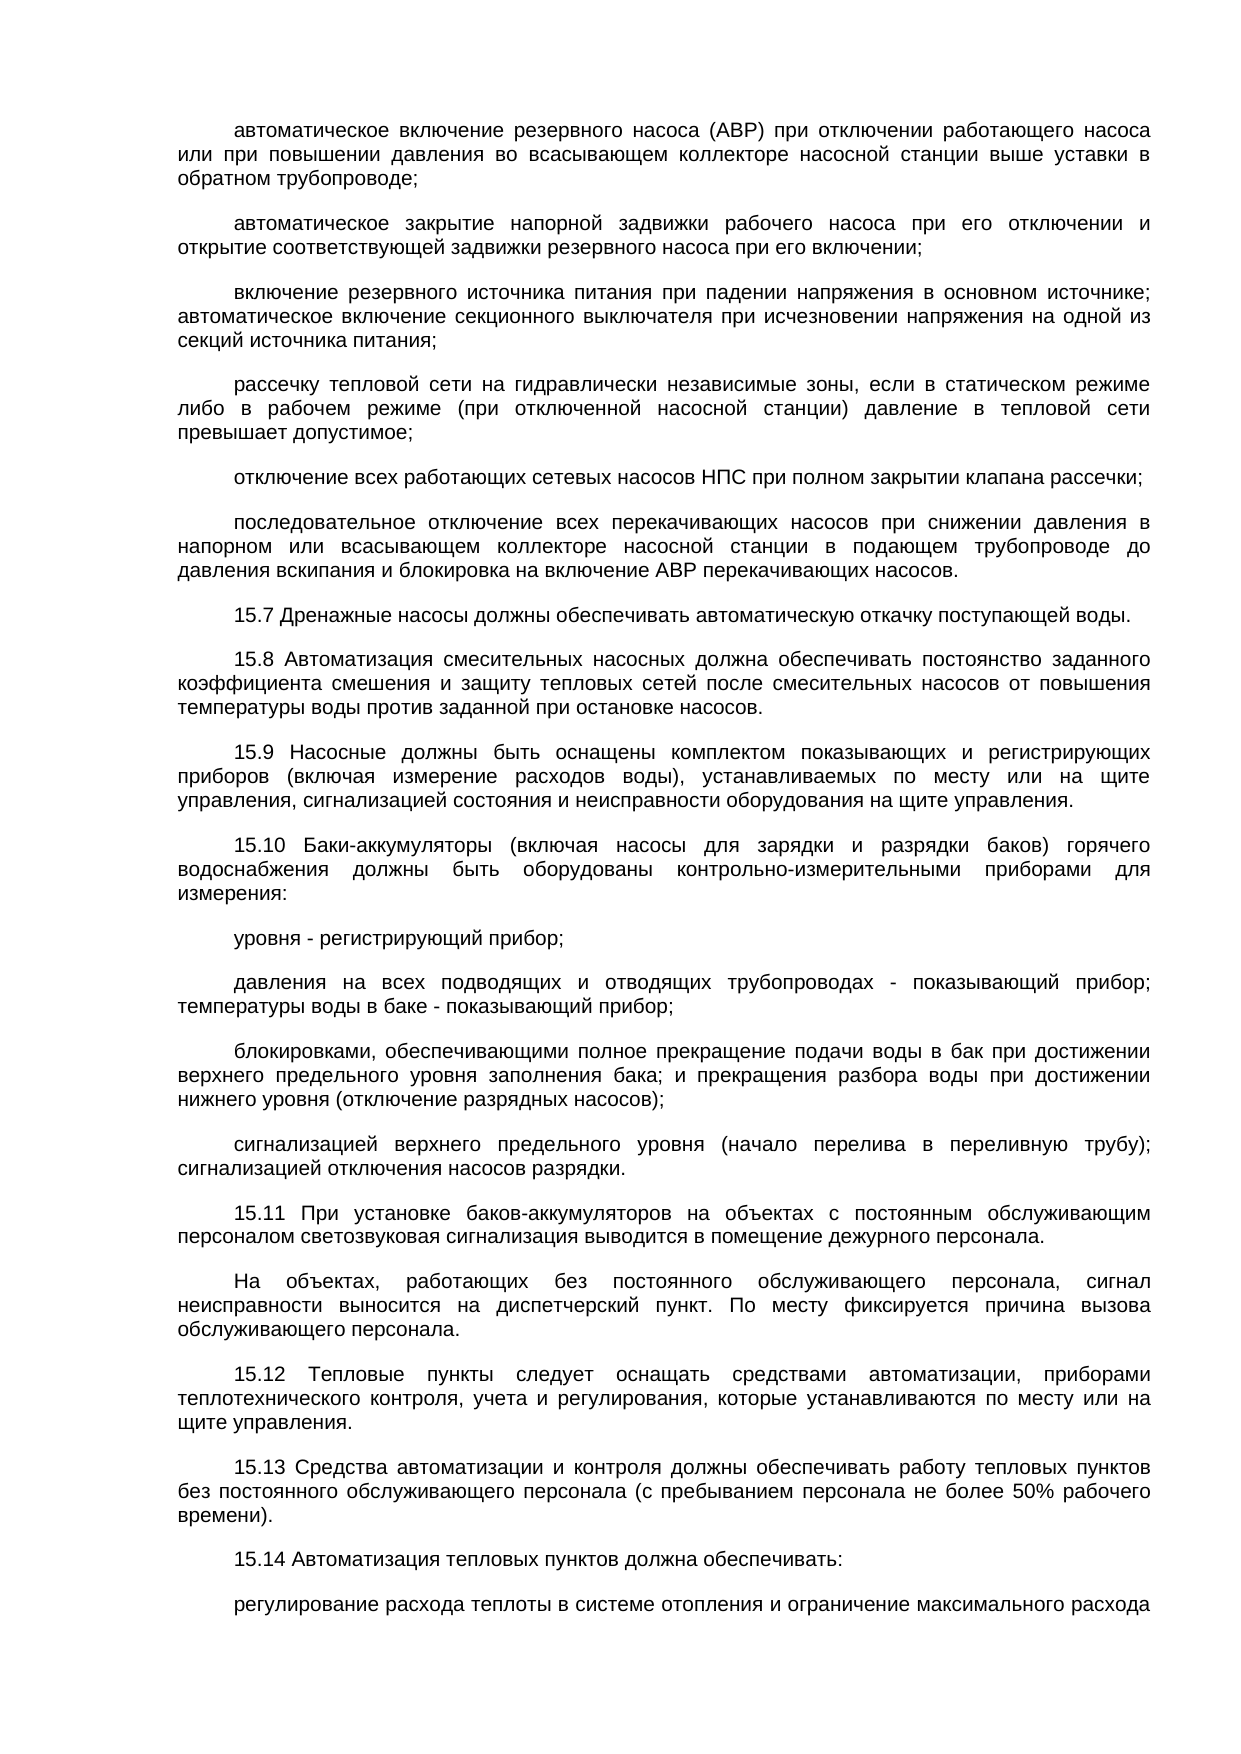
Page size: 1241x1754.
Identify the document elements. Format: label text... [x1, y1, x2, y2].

text 15.12 Тепловые пункты следует оснащать средствами автоматизации, приборами теплотехнического контроля, учета и регулирования, которые устанавливаются по месту или на щите управления. [177, 1362, 1152, 1434]
text давления на всех подводящих и отводящих трубопроводах - показывающий прибор; температуры воды в баке - показывающий прибор; [177, 970, 1152, 1018]
text рассечку тепловой сети на гидравлически независимые зоны, если в статическом режиме либо в рабочем режиме (при отключенной насосной станции) давление в тепловой сети превышает допустимое; [177, 372, 1152, 444]
text блокировками, обеспечивающими полное прекращение подачи воды в бак при достижении верхнего предельного уровня заполнения бака; и прекращения разбора воды при достижении нижнего уровня (отключение разрядных насосов); [177, 1039, 1152, 1111]
text 15.7 Дренажные насосы должны обеспечивать автоматическую откачку поступающей воды. [177, 602, 1152, 626]
text 15.13 Средства автоматизации и контроля должны обеспечивать работу тепловых пунктов без постоянного обслуживающего персонала (с пребыванием персонала не более 50% рабочего времени). [177, 1454, 1152, 1526]
text 15.9 Насосные должны быть оснащены комплектом показывающих и регистрирующих приборов (включая измерение расходов воды), устанавливаемых по месту или на щите управления, сигнализацией состояния и неисправности оборудования на щите управления. [177, 740, 1152, 812]
text 15.14 Автоматизация тепловых пунктов должна обеспечивать: [177, 1547, 1152, 1571]
text автоматическое закрытие напорной задвижки рабочего насоса при его отключении и открытие соответствующей задвижки резервного насоса при его включении; [177, 211, 1152, 259]
text включение резервного источника питания при падении напряжения в основном источнике; автоматическое включение секционного выключателя при исчезновении напряжения на одной из секций источника питания; [177, 279, 1152, 351]
text автоматическое включение резервного насоса (АВР) при отключении работающего насоса или при повышении давления во всасывающем коллекторе насосной станции выше уставки в обратном трубопроводе; [177, 118, 1152, 190]
text На объектах, работающих без постоянного обслуживающего персонала, сигнал неисправности выносится на диспетчерский пункт. По месту фиксируется причина вызова обслуживающего персонала. [177, 1269, 1152, 1341]
text уровня - регистрирующий прибор; [177, 925, 1152, 949]
text 15.11 При установке баков-аккумуляторов на объектах с постоянным обслуживающим персоналом светозвуковая сигнализация выводится в помещение дежурного персонала. [177, 1200, 1152, 1248]
text 15.8 Автоматизация смесительных насосных должна обеспечивать постоянство заданного коэффициента смешения и защиту тепловых сетей после смесительных насосов от повышения температуры воды против заданной при остановке насосов. [177, 647, 1152, 719]
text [177, 1592, 1152, 1616]
text сигнализацией верхнего предельного уровня (начало перелива в переливную трубу); сигнализацией отключения насосов разрядки. [177, 1132, 1152, 1179]
text отключение всех работающих сетевых насосов НПС при полном закрытии клапана рассечки; [177, 465, 1152, 489]
text последовательное отключение всех перекачивающих насосов при снижении давления в напорном или всасывающем коллекторе насосной станции в подающем трубопроводе до давления вскипания и блокировка на включение АВР перекачивающих насосов. [177, 510, 1152, 582]
text 15.10 Баки-аккумуляторы (включая насосы для зарядки и разрядки баков) горячего водоснабжения должны быть оборудованы контрольно-измерительными приборами для измерения: [177, 833, 1152, 904]
